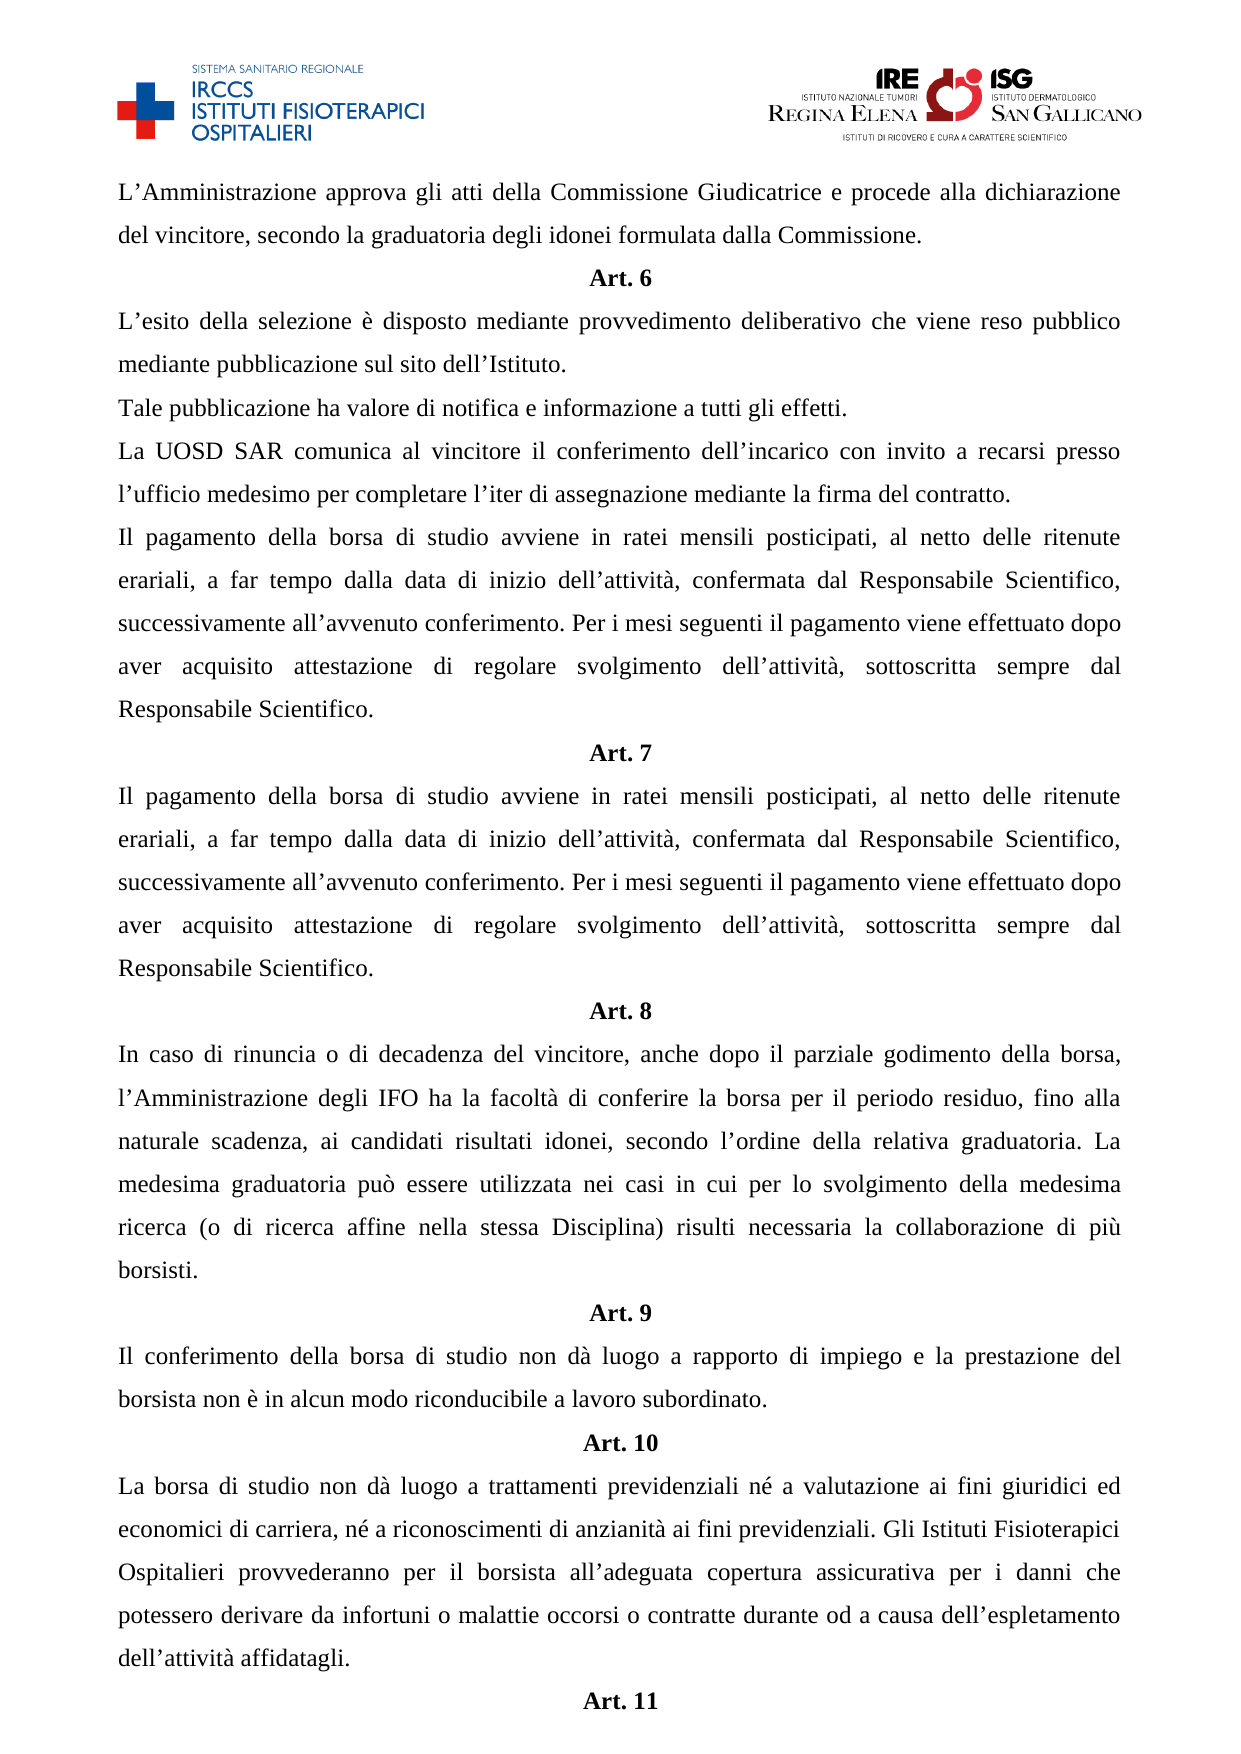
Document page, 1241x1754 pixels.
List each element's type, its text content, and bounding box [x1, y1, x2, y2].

text In caso di rinuncia o di decadenza del vincitore, anche dopo il parziale godimento della borsa, l’Amministrazione degli IFO ha la facoltà di conferire la borsa per il periodo residuo, fino alla naturale scadenza, ai candidati risultati idonei, secondo l’ordine della relativa graduatoria. La medesima graduatoria può essere utilizzata nei casi in cui per lo svolgimento della medesima ricerca (o di ricerca affine nella stessa Disciplina) risulti necessaria la collaborazione di più borsisti. [118, 1039, 1123, 1284]
text Il pagamento della borsa di studio avviene in ratei mensili posticipati, al netto delle ritenute erariali, a far tempo dalla data di inizio dell’attività, confermata dal Responsabile Scientifico, successivamente all’avvenuto conferimento. Per i mesi seguenti il pagamento viene effettuato dopo aver acquisito attestazione di regolare svolgimento dell’attività, sottoscritta sempre dal Responsabile Scientifico. [118, 781, 1123, 982]
text Art. 11 [118, 1686, 1123, 1715]
picture [725, 41, 1193, 163]
text La UOSD SAR comunica al vincitore il conferimento dell’incarico con invito a recarsi presso l’ufficio medesimo per completare l’iter di assegnazione mediante la firma del contratto. [118, 436, 1123, 508]
text L’Amministrazione approva gli atti della Commissione Giudicatrice e procede alla dichiarazione del vincitore, secondo la graduatoria degli idonei formulata dalla Commissione. [118, 114, 1123, 249]
text Art. 9 [118, 1298, 1123, 1327]
text Art. 10 [118, 1428, 1123, 1456]
text La borsa di studio non dà luogo a trattamenti previdenziali né a valutazione ai fini giuridici ed economici di carriera, né a riconoscimenti di anzianità ai fini previdenziali. Gli Istituti Fisioterapici Ospitalieri provvederanno per il borsista all’adeguata copertura assicurativa per i danni che potessero derivare da infortuni o malattie occorsi o contratte durante od a causa dell’espletamento dell’attività affidatagli. [118, 1471, 1123, 1672]
text Art. 6 [118, 263, 1123, 292]
text Tale pubblicazione ha valore di notifica e informazione a tutti gli effetti. [118, 393, 1123, 421]
text Il conferimento della borsa di studio non dà luogo a rapporto di impiego e la prestazione del borsista non è in alcun modo riconducibile a lavoro subordinato. [118, 1341, 1123, 1413]
text L’esito della selezione è disposto mediante provvedimento deliberativo che viene reso pubblico mediante pubblicazione sul sito dell’Istituto. [118, 306, 1123, 378]
text Il pagamento della borsa di studio avviene in ratei mensili posticipati, al netto delle ritenute erariali, a far tempo dalla data di inizio dell’attività, confermata dal Responsabile Scientifico, successivamente all’avvenuto conferimento. Per i mesi seguenti il pagamento viene effettuato dopo aver acquisito attestazione di regolare svolgimento dell’attività, sottoscritta sempre dal Responsabile Scientifico. [118, 522, 1123, 723]
picture [106, 52, 435, 148]
text Art. 8 [118, 996, 1123, 1025]
text Art. 7 [118, 738, 1123, 766]
